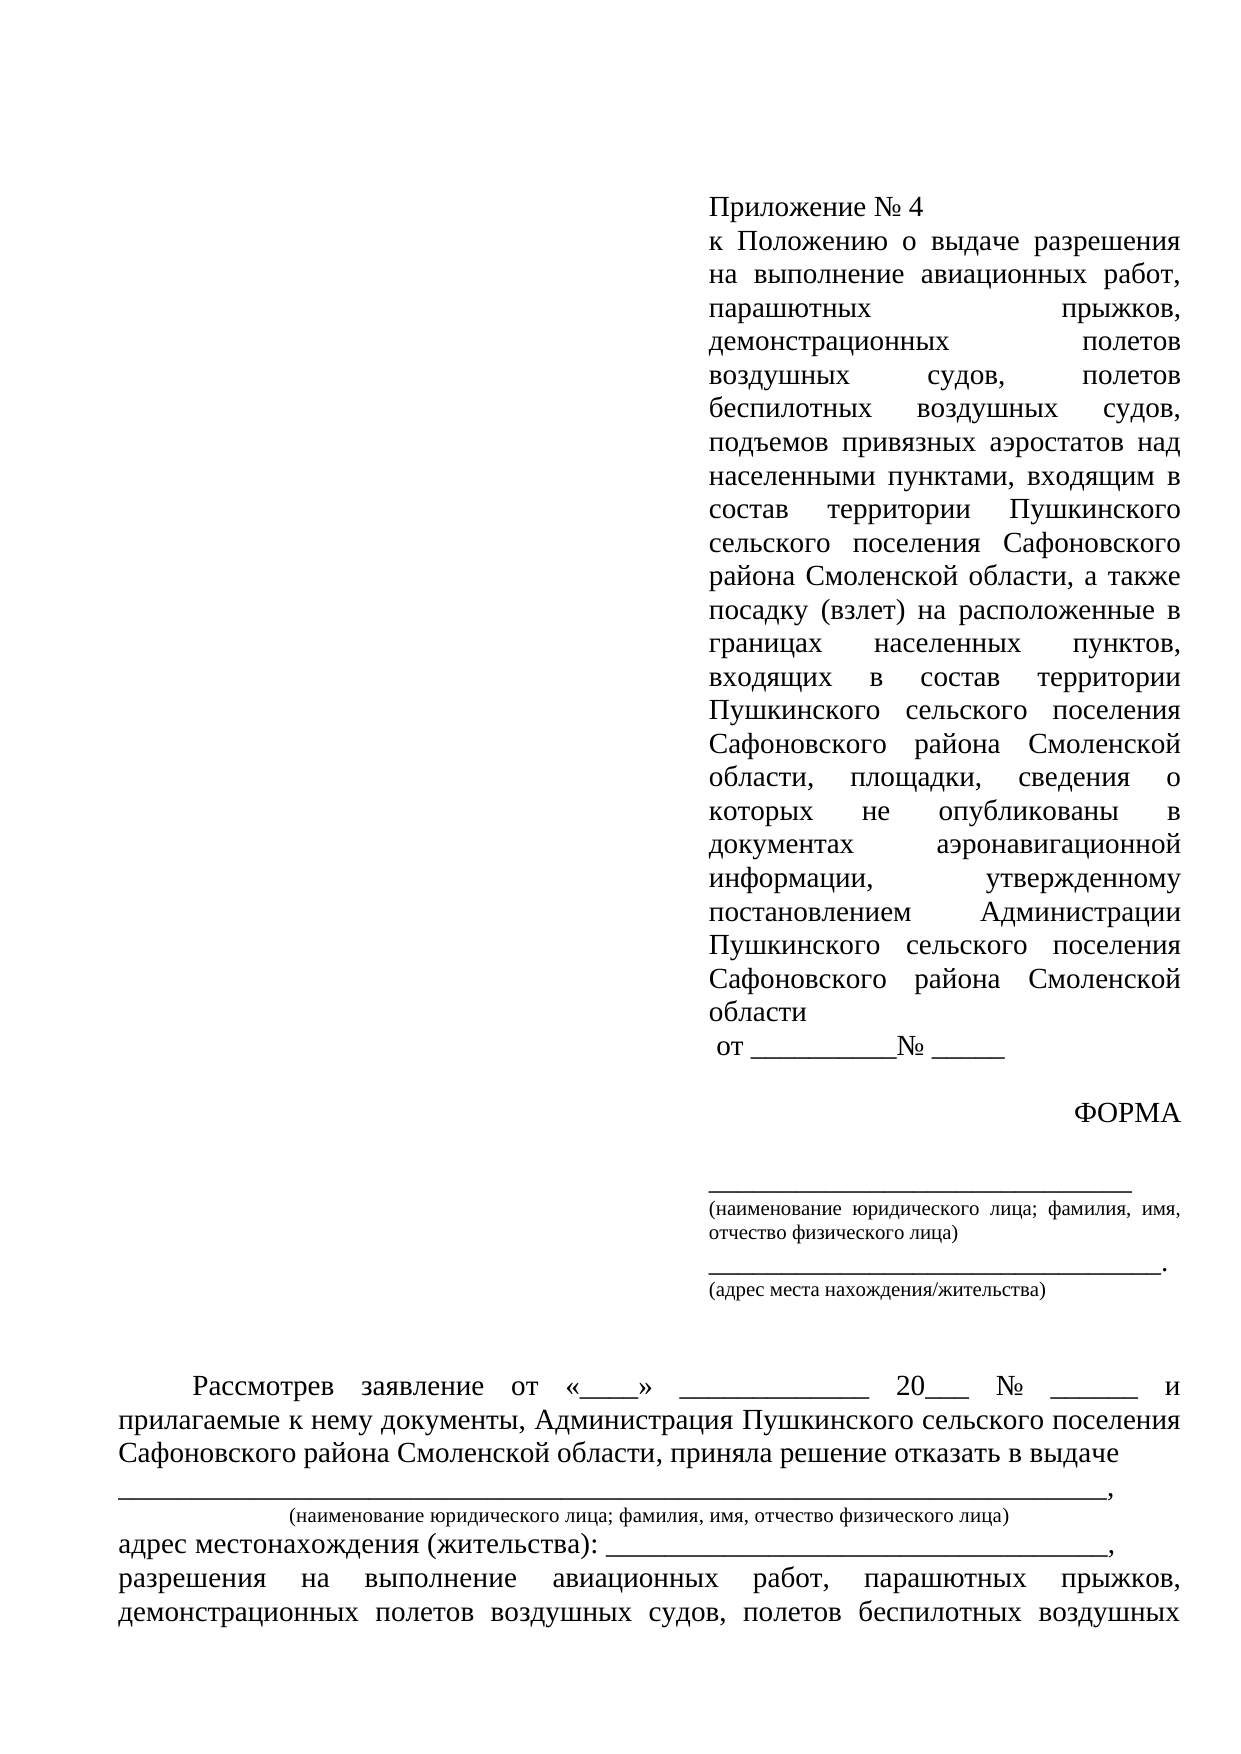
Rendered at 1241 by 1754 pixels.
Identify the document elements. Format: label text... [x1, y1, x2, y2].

text _______________________________. [709, 1244, 1181, 1277]
text адрес местонахождения (жительства): __________________________________, [118, 1527, 1181, 1560]
text Приложение № 4 [709, 189, 1181, 223]
text ___________________________________________________________________, [118, 1469, 1181, 1502]
text от __________№ _____ [709, 1028, 1181, 1061]
text к Положению о выдаче разрешения на выполнение авиационных работ, парашютных прыжков, демонстрационных полетов воздушных судов, полетов беспилотных воздушных судов, подъемов привязных аэростатов над населенными пунктами, входящим в состав территории Пушкинского сельского поселения Сафоновского района Смоленской области, а также посадку (взлет) на расположенные в границах населенных пунктов, входящих в состав территории Пушкинского сельского поселения Сафоновского района Смоленской области, площадки, сведения о которых не опубликованы в документах аэронавигационной информации, утвержденному постановлением Администрации Пушкинского сельского поселения Сафоновского района Смоленской области [709, 223, 1181, 1028]
text (наименование юридического лица; фамилия, имя, отчество физического лица) [118, 1502, 1181, 1527]
text _____________________________ [709, 1162, 1181, 1196]
text ФОРМА [118, 1095, 1181, 1128]
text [118, 1560, 1181, 1627]
text (наименование юридического лица; фамилия, имя, отчество физического лица) [709, 1196, 1181, 1244]
text Рассмотрев заявление от «____» _____________ 20___ № ______ и прилагаемые к нему документы, Администрация Пушкинского сельского поселения Сафоновского района Смоленской области, приняла решение отказать в выдаче [118, 1368, 1181, 1469]
text (адрес места нахождения/жительства) [709, 1277, 1181, 1301]
